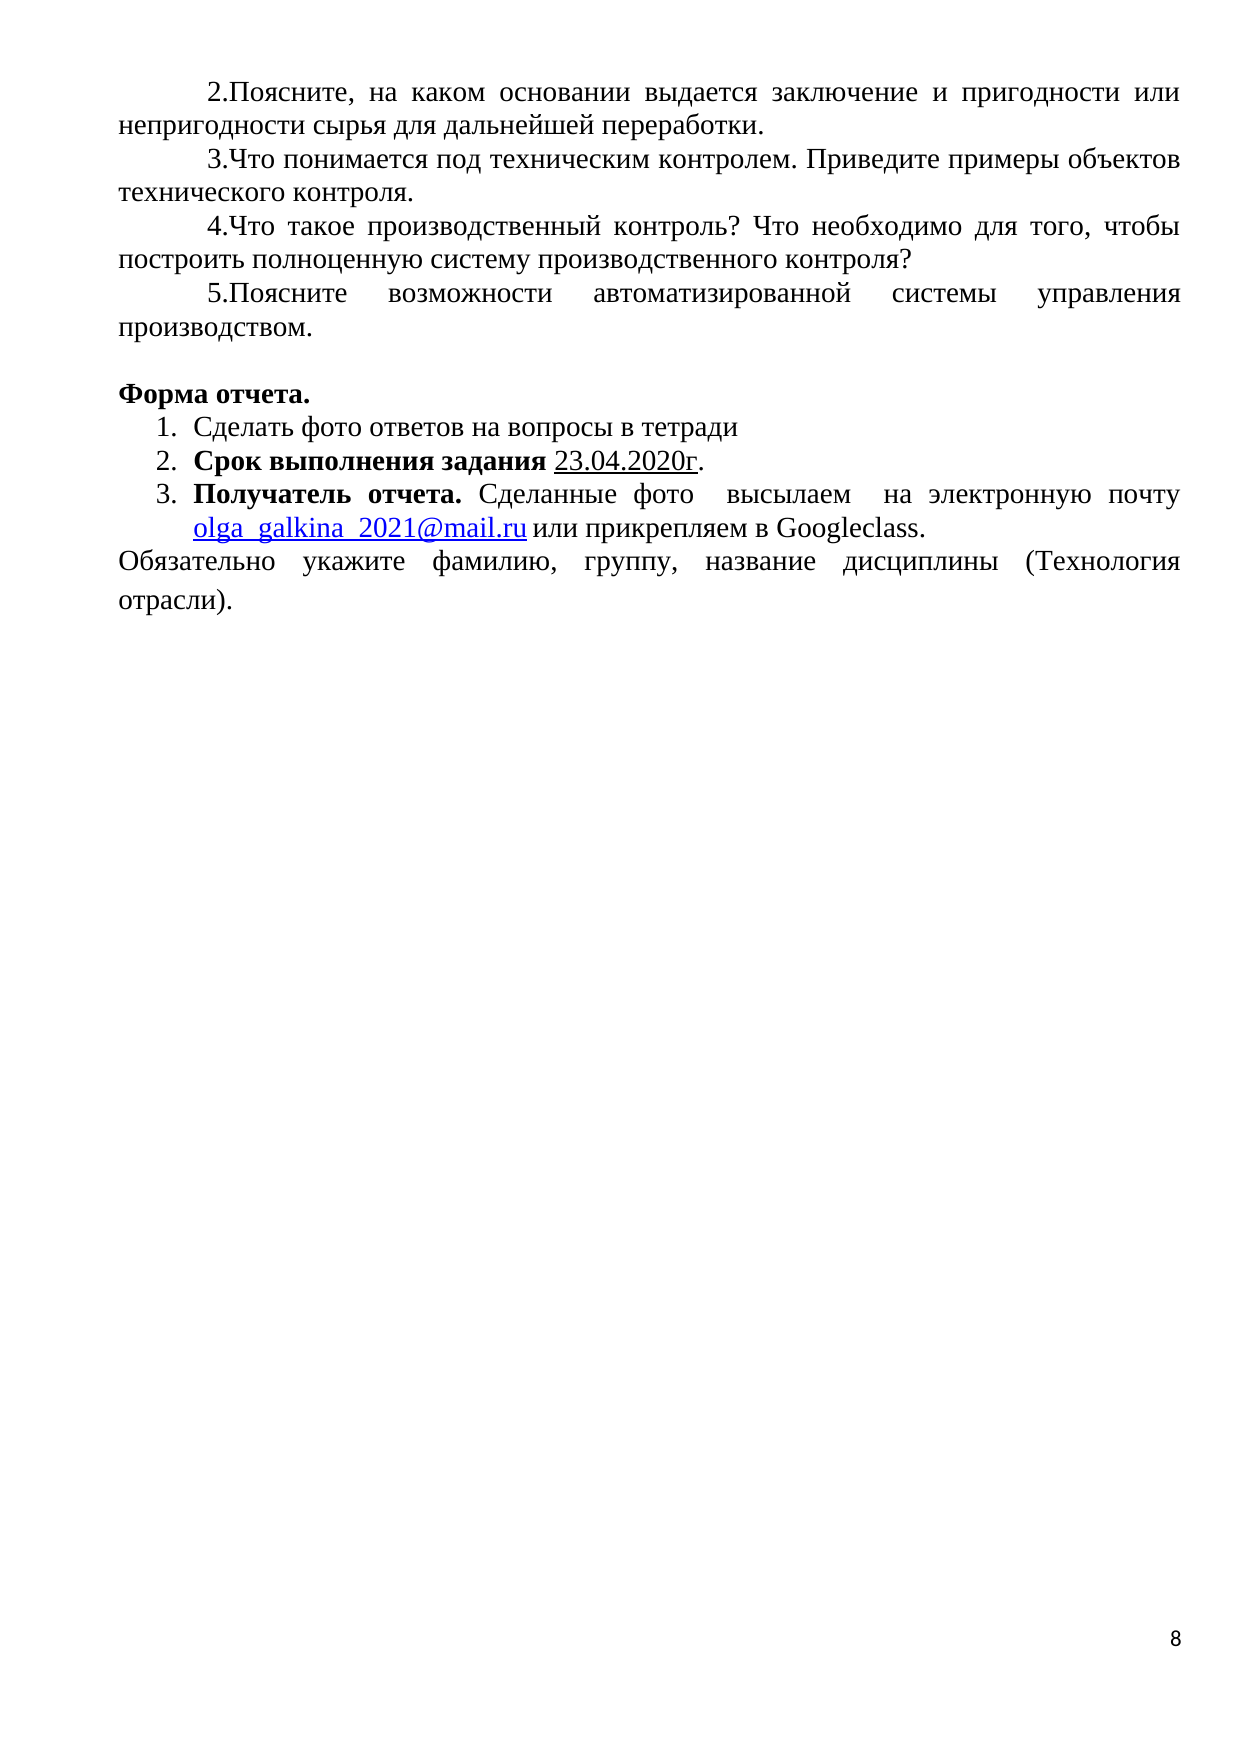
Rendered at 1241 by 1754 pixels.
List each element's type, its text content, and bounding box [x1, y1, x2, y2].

list Срок выполнения задания 23.04.2020г. [156, 443, 1181, 476]
text 5.Поясните возможности автоматизированной системы управления производством. [118, 275, 1181, 342]
text 3.Что понимается под техническим контролем. Приведите примеры объектов технического контроля. [118, 141, 1181, 208]
list Получатель отчета. Сделанные фото высылаем на электронную почту olga_galkina_2021@mail.ru или прикрепляем в Googleclass. [156, 476, 1181, 543]
text Форма отчета. [118, 376, 1181, 409]
text Обязательно укажите фамилию, группу, название дисциплины (Технология отрасли). [118, 543, 1181, 616]
text 2.Поясните, на каком основании выдается заключение и пригодности или непригодности сырья для дальнейшей переработки. [118, 74, 1181, 141]
text 4.Что такое производственный контроль? Что необходимо для того, чтобы построить полноценную систему производственного контроля? [118, 208, 1181, 275]
list Сделать фото ответов на вопросы в тетради [156, 409, 1181, 443]
